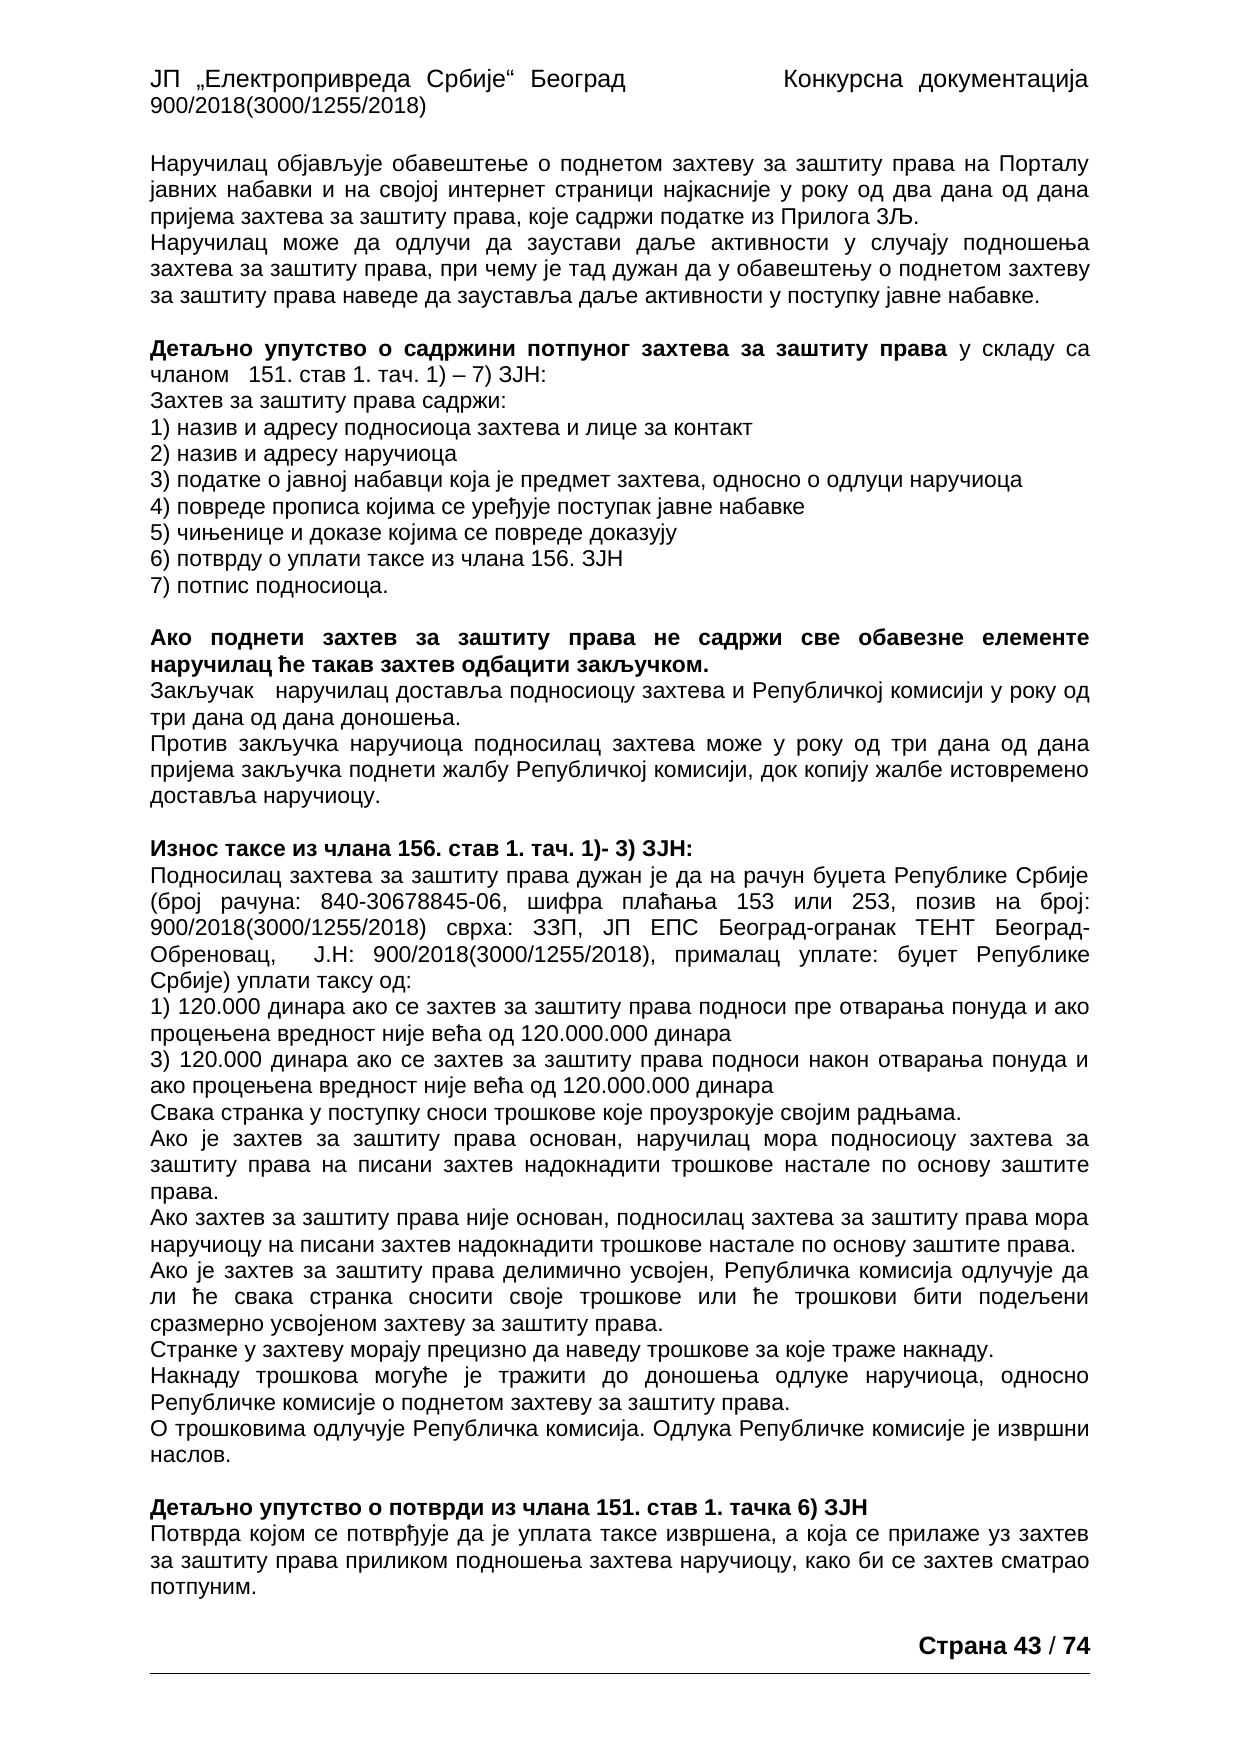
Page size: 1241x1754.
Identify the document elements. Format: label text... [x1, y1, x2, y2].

text Подносилац захтева за заштиту права дужан је да на рачун буџета Републике Србије (број рачуна: 840-30678845-06, шифра плаћања 153 или 253, позив на број: 900/2018(3000/1255/2018) сврха: ЗЗП, ЈП ЕПС Београд-огранак ТЕНТ Београд-Обреновац, Ј.Н: 900/2018(3000/1255/2018), прималац уплате: буџет Републике Србије) уплати таксу од: [150, 862, 1090, 993]
text Ако захтев за заштиту права није основан, подносилац захтева за заштиту права мора наручиоцу на писани захтев надокнадити трошкове настале по основу заштите права. [150, 1204, 1090, 1257]
text 4) повреде прописа којима се уређује поступак јавне набавке [150, 493, 1090, 519]
text 3) податке о јавној набавци која је предмет захтева, односно о одлуци наручиоца [150, 466, 1090, 493]
text Ако је захтев за заштиту права основан, наручилац мора подносиоцу захтева за заштиту права на писани захтев надокнадити трошкове настале по основу заштите права. [150, 1125, 1090, 1204]
text Свака странка у поступку сноси трошкове које проузрокује својим радњама. [150, 1099, 1090, 1125]
text О трошковима одлучује Републичка комисија. Одлука Републичке комисије је извршни наслов. [150, 1415, 1090, 1468]
text Странке у захтеву морају прецизно да наведу трошкове за које траже накнаду. [150, 1336, 1090, 1362]
text Ако је захтев за заштиту права делимично усвојен, Републичка комисија одлучује да ли ће свака странка сносити своје трошкове или ће трошкови бити подељени сразмерно усвојеном захтеву за заштиту права. [150, 1257, 1090, 1336]
text Потврда којом се потврђује да је уплата таксе извршена, а која се прилаже уз захтев за заштиту права приликом подношења захтева наручиоцу, како би се захтев сматрао потпуним. [150, 1520, 1090, 1599]
text Накнаду трошкова могуће је тражити до доношења одлуке наручиоца, односно Републичке комисије о поднетом захтеву за заштиту права. [150, 1362, 1090, 1415]
text Наручилац објављује обавештење о поднетом захтеву за заштиту права на Порталу јавних набавки и на својој интернет страници најкасније у року од два дана од дана пријема захтева за заштиту права, које садржи податке из Прилога 3Љ. [150, 150, 1090, 229]
text 5) чињенице и доказе којима се повреде доказују [150, 519, 1090, 545]
text 1) назив и адресу подносиоца захтева и лице за контакт [150, 413, 1090, 440]
text Детаљно упутство о садржини потпуног захтева за заштиту права у складу са чланом 151. став 1. тач. 1) – 7) ЗЈН: [150, 334, 1090, 387]
text 2) назив и адресу наручиоца [150, 440, 1090, 466]
text 1) 120.000 динара ако се захтев за заштиту права подноси пре отварања понуда и ако процењена вредност није већа од 120.000.000 динара [150, 993, 1090, 1046]
text 6) потврду о уплати таксе из члана 156. ЗЈН [150, 545, 1090, 572]
text 3) 120.000 динара ако се захтев за заштиту права подноси након отварања понуда и ако процењена вредност није већа од 120.000.000 динара [150, 1046, 1090, 1099]
text Закључак наручилац доставља подносиоцу захтева и Републичкој комисији у року од три дана од дана доношења. [150, 677, 1090, 730]
text Ако поднети захтев за заштиту права не садржи све обавезне елементе наручилац ће такав захтев одбацити закључком. [150, 624, 1090, 677]
text Захтев за заштиту права садржи: [150, 387, 1090, 413]
text 7) потпис подносиоца. [150, 572, 1090, 598]
text Износ таксе из члана 156. став 1. тач. 1)- 3) ЗЈН: [150, 835, 1090, 862]
text Наручилац може да одлучи да заустави даље активности у случају подношења захтева за заштиту права, при чему је тад дужан да у обавештењу о поднетом захтеву за заштиту права наведе да зауставља даље активности у поступку јавне набавке. [150, 229, 1090, 308]
text Против закључка наручиоца подносилац захтева може у року од три дана од дана пријема закључка поднети жалбу Републичкој комисији, док копију жалбе истовремено доставља наручиоцу. [150, 730, 1090, 809]
text Детаљно упутство о потврди из члана 151. став 1. тачка 6) ЗЈН [150, 1494, 1090, 1520]
